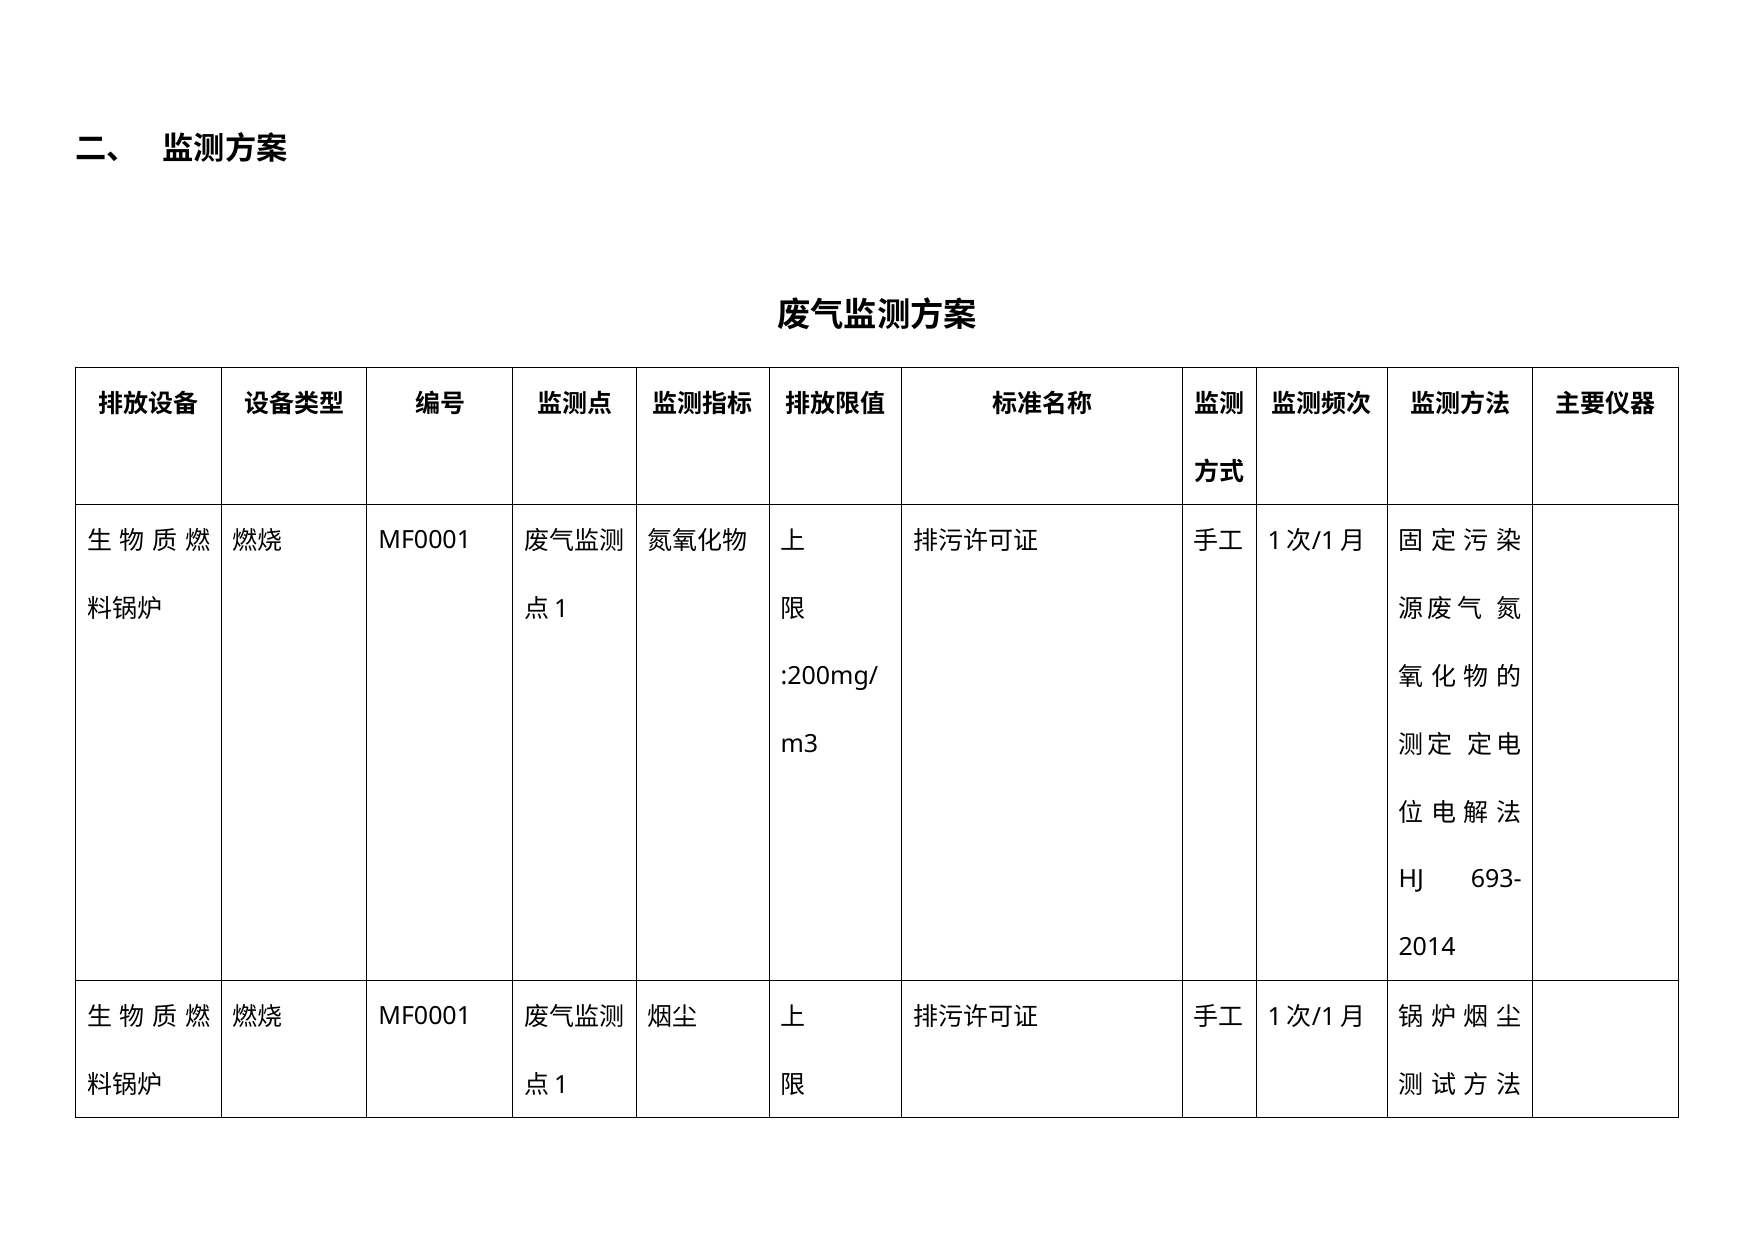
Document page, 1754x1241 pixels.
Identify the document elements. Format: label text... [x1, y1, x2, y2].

table_cell 燃烧 [222, 981, 366, 1117]
table_cell 手工 [1183, 505, 1256, 980]
table_header 监测频次 [1257, 368, 1387, 503]
table_cell 上限:30mg/m3 [770, 981, 901, 1117]
table_cell 废气监测点1 [513, 981, 636, 1117]
table_cell 氮氧化物 [637, 505, 769, 980]
table_cell 上限:200mg/m3 [770, 505, 901, 980]
table_cell 1次/1月 [1257, 981, 1387, 1117]
table_header 监测指标 [637, 368, 769, 503]
table_cell 生物质燃料锅炉 [76, 505, 221, 980]
table_header 标准名称 [902, 368, 1182, 503]
table_cell 废气监测点1 [513, 505, 636, 980]
table_header 监测方式 [1183, 368, 1256, 503]
table_cell 锅炉烟尘测试方法GB 5468-91 代替GB 5468-85 [1388, 981, 1532, 1117]
table_header 设备类型 [222, 368, 366, 503]
table_header 排放设备 [76, 368, 221, 503]
table_cell 固定污染源废气 氮氧化物的测定 定电位电解法HJ 693-2014 [1388, 505, 1532, 980]
table_cell 排污许可证 [902, 981, 1182, 1117]
table_cell 生物质燃料锅炉 [76, 981, 221, 1117]
subtitle 废气监测方案 [75, 278, 1679, 346]
table_cell 燃烧 [222, 505, 366, 980]
table_cell 手工 [1183, 981, 1256, 1117]
table_cell MF0001 [367, 505, 512, 980]
table_cell 1次/1月 [1257, 505, 1387, 980]
table_header 监测方法 [1388, 368, 1532, 503]
table_header 编号 [367, 368, 512, 503]
table_cell [1533, 505, 1678, 980]
table_cell 烟尘 [637, 981, 769, 1117]
table_cell [1533, 981, 1678, 1117]
table_cell MF0001 [367, 981, 512, 1117]
table_header 排放限值 [770, 368, 901, 503]
table_header 监测点 [513, 368, 636, 503]
table_cell 排污许可证 [902, 505, 1182, 980]
table_header 主要仪器 [1533, 368, 1678, 503]
subtitle 监测方案 [75, 112, 1679, 180]
